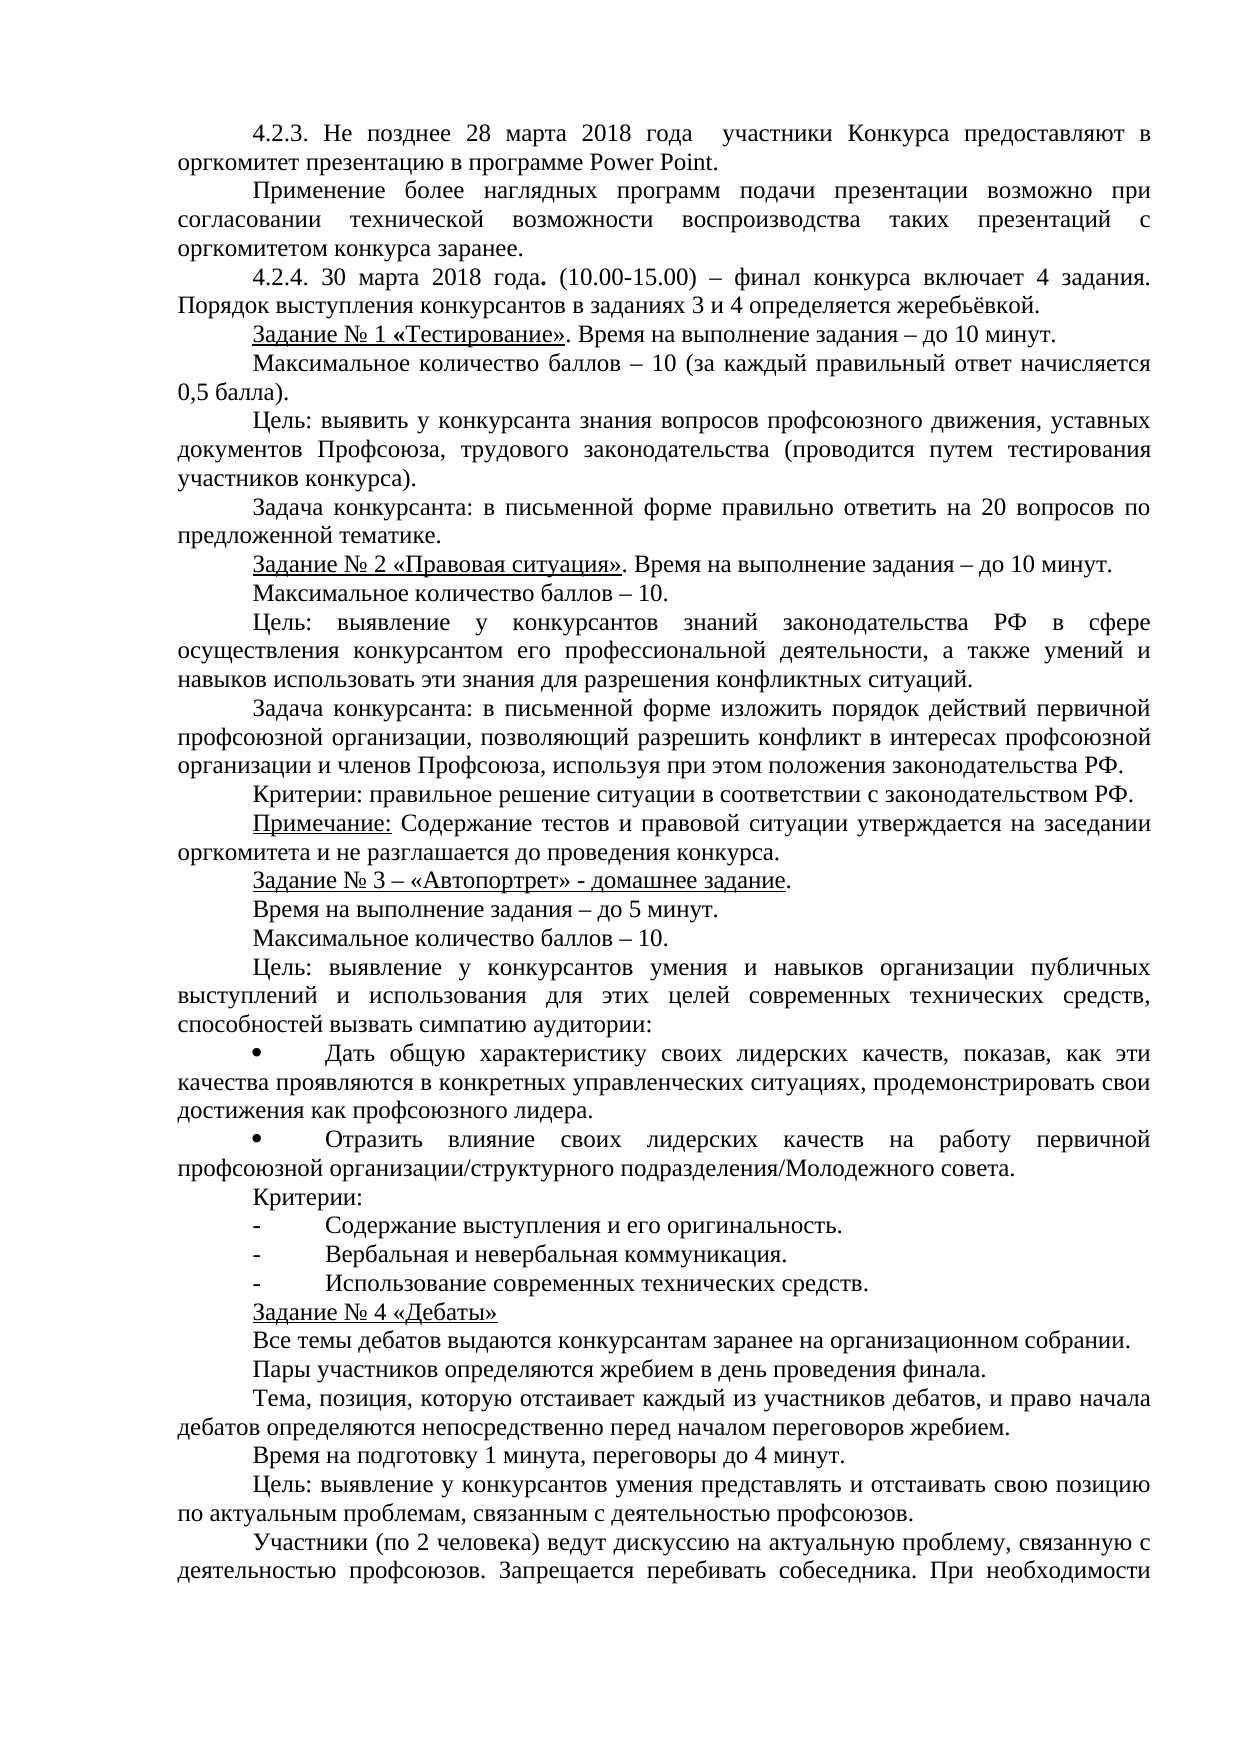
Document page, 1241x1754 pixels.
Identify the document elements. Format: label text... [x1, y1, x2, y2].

text Цель: выявление у конкурсантов умения представлять и отстаивать свою позицию по актуальным проблемам, связанным с деятельностью профсоюзов. [177, 1469, 1152, 1527]
text Цель: выявить у конкурсанта знания вопросов профсоюзного движения, уставных документов Профсоюза, трудового законодательства (проводится путем тестирования участников конкурса). [177, 406, 1152, 492]
text Тема, позиция, которую отстаивает каждый из участников дебатов, и право начала дебатов определяются непосредственно перед началом переговоров жребием. [177, 1383, 1152, 1441]
text Примечание: Содержание тестов и правовой ситуации утверждается на заседании оргкомитета и не разглашается до проведения конкурса. [177, 808, 1152, 866]
list Задание № 4 «Дебаты» [177, 1297, 1152, 1326]
text Все темы дебатов выдаются конкурсантам заранее на организационном собрании. [177, 1326, 1152, 1354]
text Максимальное количество баллов – 10 (за каждый правильный ответ начисляется 0,5 балла). [177, 348, 1152, 406]
list Отразить влияние своих лидерских качеств на работу первичной профсоюзной организации/структурного подразделения/Молодежного совета. [177, 1124, 1152, 1182]
text 4.2.4. 30 марта 2018 года. (10.00-15.00) – финал конкурса включает 4 задания. Порядок выступления конкурсантов в заданиях 3 и 4 определяется жеребьёвкой. [177, 262, 1152, 319]
text Цель: выявление у конкурсантов знаний законодательства РФ в сфере осуществления конкурсантом его профессиональной деятельности, а также умений и навыков использовать эти знания для разрешения конфликтных ситуаций. [177, 607, 1152, 693]
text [177, 1527, 1152, 1584]
text Время на подготовку 1 минута, переговоры до 4 минут. [177, 1441, 1152, 1469]
text Применение более наглядных программ подачи презентации возможно при согласовании технической возможности воспроизводства таких презентаций с оргкомитетом конкурса заранее. [177, 176, 1152, 262]
list Использование современных технических средств. [177, 1268, 1152, 1297]
text Пары участников определяются жребием в день проведения финала. [177, 1354, 1152, 1383]
text Задача конкурсанта: в письменной форме изложить порядок действий первичной профсоюзной организации, позволяющий разрешить конфликт в интересах профсоюзной организации и членов Профсоюза, используя при этом положения законодательства РФ. [177, 693, 1152, 779]
text Время на выполнение задания – до 5 минут. [177, 894, 1152, 923]
text Максимальное количество баллов – 10. [177, 578, 1152, 607]
text Максимальное количество баллов – 10. [177, 923, 1152, 952]
list Вербальная и невербальная коммуникация. [177, 1239, 1152, 1268]
text Критерии: правильное решение ситуации в соответствии с законодательством РФ. [177, 779, 1152, 808]
list Дать общую характеристику своих лидерских качеств, показав, как эти качества проявляются в конкретных управленческих ситуациях, продемонстрировать свои достижения как профсоюзного лидера. [177, 1038, 1152, 1124]
text Задание № 1 «Тестирование». Время на выполнение задания – до 10 минут. [177, 319, 1152, 348]
text Задание № 2 «Правовая ситуация». Время на выполнение задания – до 10 минут. [177, 549, 1152, 578]
text Цель: выявление у конкурсантов умения и навыков организации публичных выступлений и использования для этих целей современных технических средств, способностей вызвать симпатию аудитории: [177, 952, 1152, 1038]
text 4.2.3. Не позднее 28 марта 2018 года участники Конкурса предоставляют в оргкомитет презентацию в программе Power Point. [177, 118, 1152, 176]
text Критерии: [177, 1182, 1152, 1211]
list Содержание выступления и его оригинальность. [177, 1211, 1152, 1239]
text Задача конкурсанта: в письменной форме правильно ответить на 20 вопросов по предложенной тематике. [177, 492, 1152, 549]
text Задание № 3 – «Автопортрет» - домашнее задание. [177, 866, 1152, 894]
